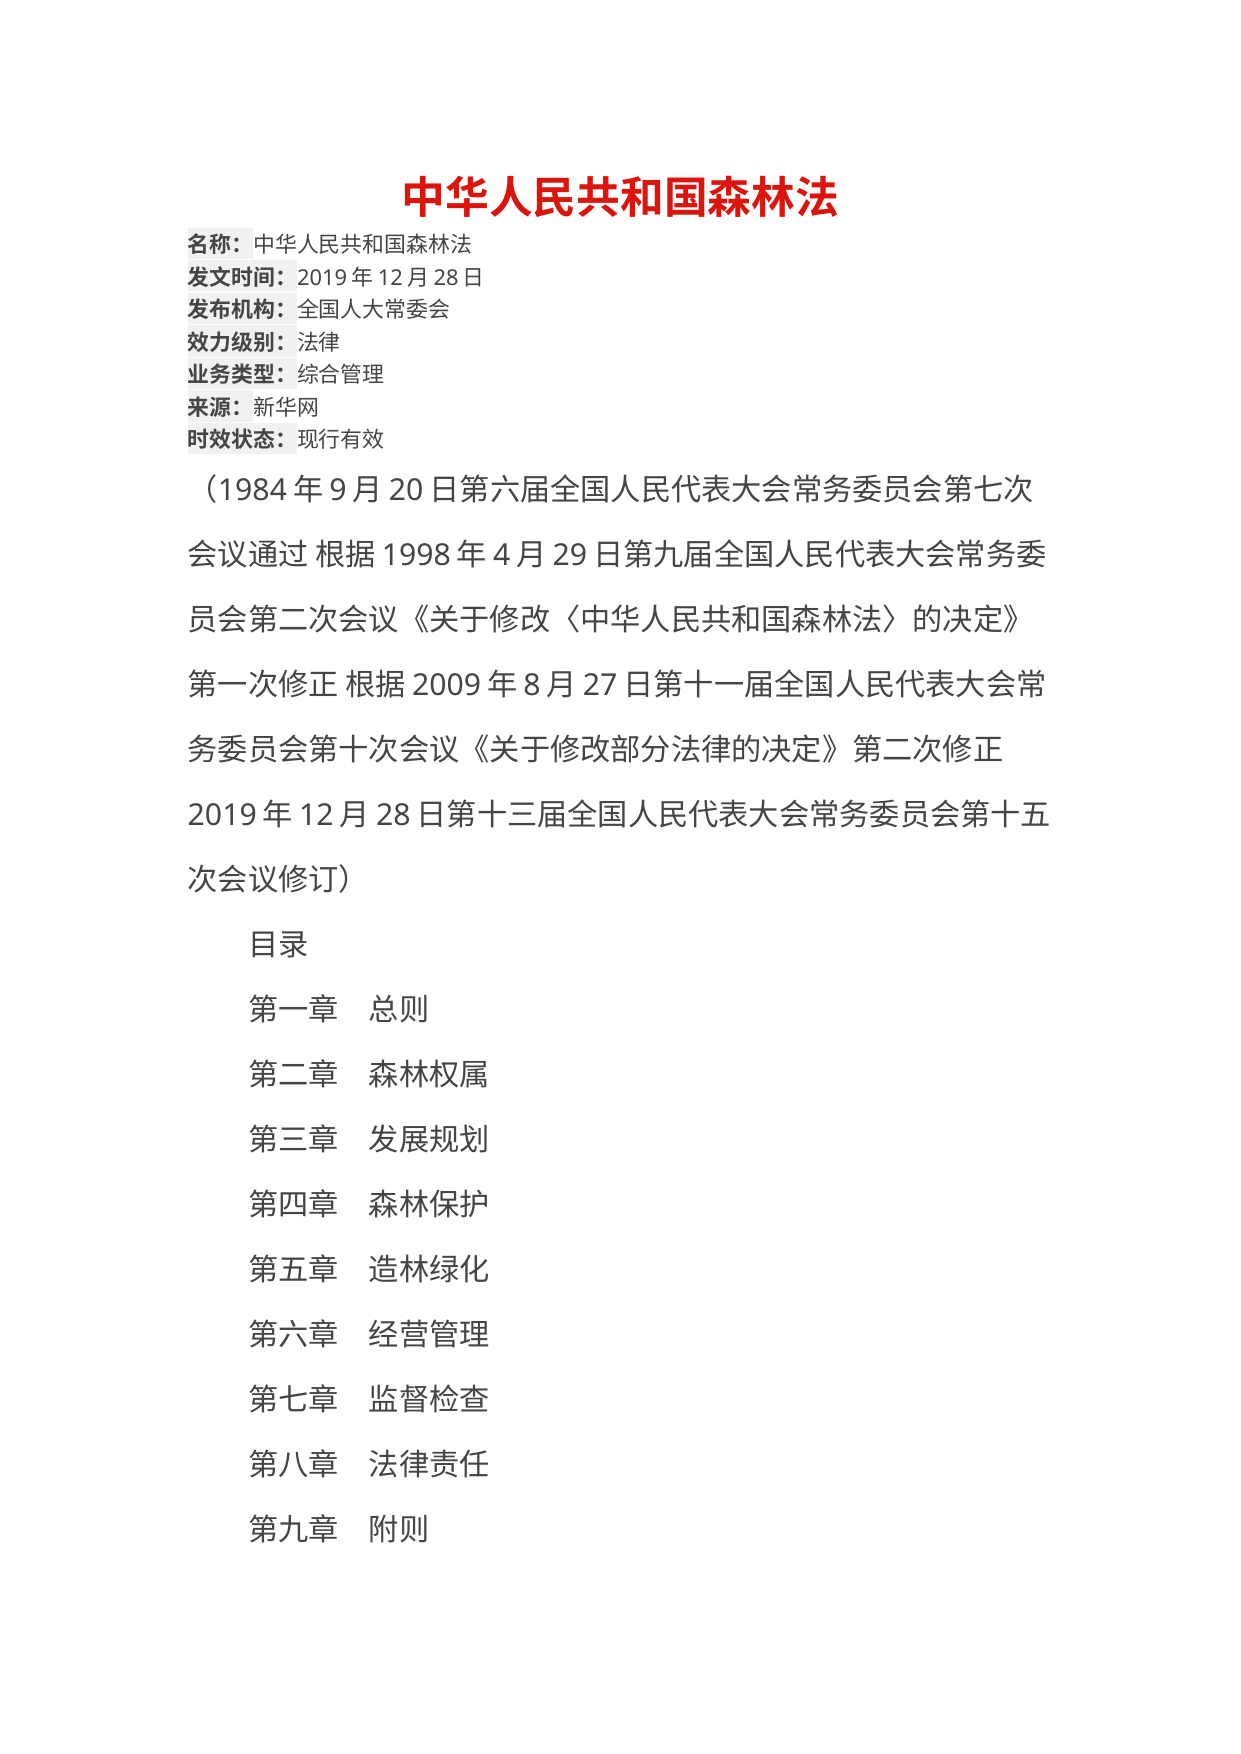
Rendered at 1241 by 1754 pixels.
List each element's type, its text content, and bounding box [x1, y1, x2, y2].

text 名称：中华人民共和国森林法 [187, 227, 1053, 259]
text 第七章 监督检查 [187, 1364, 1053, 1429]
text 第一章 总则 [187, 974, 1053, 1039]
text 中华人民共和国森林法 [187, 162, 1053, 227]
text 时效状态：现行有效 [187, 422, 1053, 454]
text 第六章 经营管理 [187, 1299, 1053, 1364]
text 第四章 森林保护 [187, 1169, 1053, 1234]
text （1984年9月20日第六届全国人民代表大会常务委员会第七次会议通过 根据1998年4月29日第九届全国人民代表大会常务委员会第二次会议《关于修改〈中华人民共和国森林法〉的决定》第一次修正 根据2009年8月27日第十一届全国人民代表大会常务委员会第十次会议《关于修改部分法律的决定》第二次修正 2019年12月28日第十三届全国人民代表大会常务委员会第十五次会议修订） [187, 454, 1053, 909]
text 第三章 发展规划 [187, 1104, 1053, 1169]
text 发文时间：2019年12月28日 [187, 259, 1053, 292]
text 第二章 森林权属 [187, 1039, 1053, 1104]
text 来源：新华网 [187, 389, 1053, 422]
text 效力级别：法律 [187, 324, 1053, 357]
text 发布机构：全国人大常委会 [187, 292, 1053, 324]
text 第五章 造林绿化 [187, 1234, 1053, 1299]
text 第八章 法律责任 [187, 1429, 1053, 1494]
text 第九章 附则 [187, 1494, 1053, 1559]
text 目录 [187, 909, 1053, 974]
text 业务类型：综合管理 [187, 357, 1053, 389]
